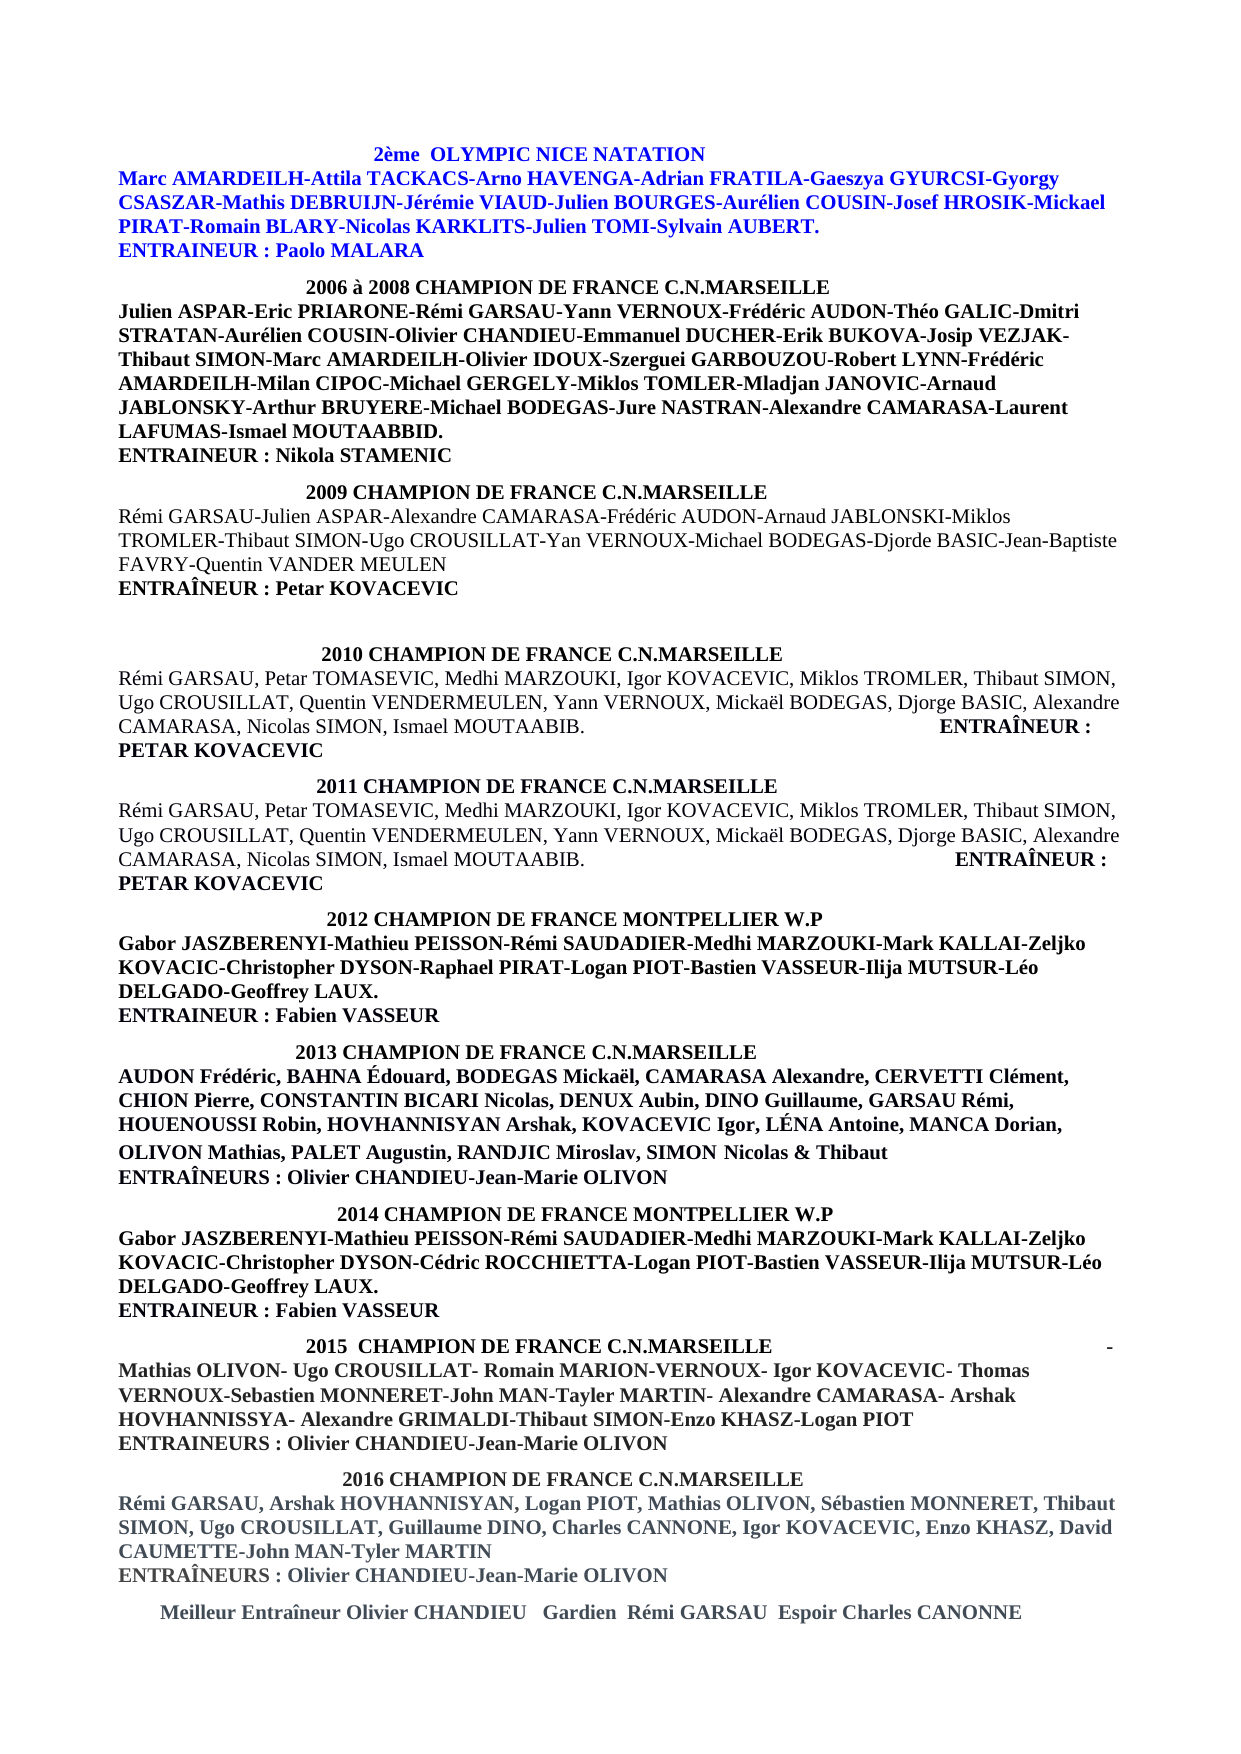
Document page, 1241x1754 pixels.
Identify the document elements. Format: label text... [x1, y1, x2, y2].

text Julien ASPAR-Eric PRIARONE-Rémi GARSAU-Yann VERNOUX-Frédéric AUDON-Théo GALIC-Dmitri STRATAN-Aurélien COUSIN-Olivier CHANDIEU-Emmanuel DUCHER-Erik BUKOVA-Josip VEZJAK-Thibaut SIMON-Marc AMARDEILH-Olivier IDOUX-Szerguei GARBOUZOU-Robert LYNN-Frédéric AMARDEILH-Milan CIPOC-Michael GERGELY-Miklos TOMLER-Mladjan JANOVIC-Arnaud JABLONSKY-Arthur BRUYERE-Michael BODEGAS-Jure NASTRAN-Alexandre CAMARASA-Laurent LAFUMAS-Ismael MOUTAABBID. [118, 299, 1122, 443]
text 2015 CHAMPION DE FRANCE C.N.MARSEILLE - Mathias OLIVON- Ugo CROUSILLAT- Romain MARION-VERNOUX- Igor KOVACEVIC- Thomas VERNOUX-Sebastien MONNERET-John MAN-Tayler MARTIN- Alexandre CAMARASA- Arshak HOVHANNISSYA- Alexandre GRIMALDI-Thibaut SIMON-Enzo KHASZ-Logan PIOT ENTRAINEURS : Olivier CHANDIEU-Jean-Marie OLIVON [118, 1334, 1122, 1455]
text 2010 CHAMPION DE FRANCE C.N.MARSEILLE Rémi GARSAU, Petar TOMASEVIC, Medhi MARZOUKI, Igor KOVACEVIC, Miklos TROMLER, Thibaut SIMON, Ugo CROUSILLAT, Quentin VENDERMEULEN, Yann VERNOUX, Mickaël BODEGAS, Djorge BASIC, Alexandre CAMARASA, Nicolas SIMON, Ismael MOUTAABIB. ENTRAÎNEUR : PETAR KOVACEVIC [118, 642, 1122, 762]
text 2006 à 2008 CHAMPION DE FRANCE C.N.MARSEILLE [118, 275, 1122, 299]
text ENTRAINEUR : Paolo MALARA [118, 238, 1122, 262]
text 2011 CHAMPION DE FRANCE C.N.MARSEILLE Rémi GARSAU, Petar TOMASEVIC, Medhi MARZOUKI, Igor KOVACEVIC, Miklos TROMLER, Thibaut SIMON, Ugo CROUSILLAT, Quentin VENDERMEULEN, Yann VERNOUX, Mickaël BODEGAS, Djorge BASIC, Alexandre CAMARASA, Nicolas SIMON, Ismael MOUTAABIB. ENTRAÎNEUR : PETAR KOVACEVIC [118, 774, 1122, 895]
text 2016 CHAMPION DE FRANCE C.N.MARSEILLE Rémi GARSAU, Arshak HOVHANNISYAN, Logan PIOT, Mathias OLIVON, Sébastien MONNERET, Thibaut SIMON, Ugo CROUSILLAT, Guillaume DINO, Charles CANNONE, Igor KOVACEVIC, Enzo KHASZ, David CAUMETTE-John MAN-Tyler MARTIN ENTRAÎNEURS : Olivier CHANDIEU-Jean-Marie OLIVON [118, 1467, 1122, 1587]
text 2012 CHAMPION DE FRANCE MONTPELLIER W.P Gabor JASZBERENYI-Mathieu PEISSON-Rémi SAUDADIER-Medhi MARZOUKI-Mark KALLAI-Zeljko KOVACIC-Christopher DYSON-Raphael PIRAT-Logan PIOT-Bastien VASSEUR-Ilija MUTSUR-Léo DELGADO-Geoffrey LAUX. ENTRAINEUR : Fabien VASSEUR [118, 907, 1122, 1027]
text ENTRAINEUR : Nikola STAMENIC [118, 443, 1122, 467]
text 2ème OLYMPIC NICE NATATION [118, 142, 1122, 166]
text Meilleur Entraîneur Olivier CHANDIEU Gardien Rémi GARSAU Espoir Charles CANONNE [118, 1600, 1122, 1624]
text 2013 CHAMPION DE FRANCE C.N.MARSEILLE AUDON Frédéric, BAHNA Édouard, BODEGAS Mickaël, CAMARASA Alexandre, CERVETTI Clément, CHION Pierre, CONSTANTIN BICARI Nicolas, DENUX Aubin, DINO Guillaume, GARSAU Rémi, HOUENOUSSI Robin, HOVHANNISYAN Arshak, KOVACEVIC Igor, LÉNA Antoine, MANCA Dorian, OLIVON Mathias, PALET Augustin, RANDJIC Miroslav, SIMON Nicolas & Thibaut ENTRAÎNEURS : Olivier CHANDIEU-Jean-Marie OLIVON [118, 1040, 1122, 1189]
text Marc AMARDEILH-Attila TACKACS-Arno HAVENGA-Adrian FRATILA-Gaeszya GYURCSI-Gyorgy CSASZAR-Mathis DEBRUIJN-Jérémie VIAUD-Julien BOURGES-Aurélien COUSIN-Josef HROSIK-Mickael PIRAT-Romain BLARY-Nicolas KARKLITS-Julien TOMI-Sylvain AUBERT. [118, 166, 1122, 238]
text 2014 CHAMPION DE FRANCE MONTPELLIER W.P Gabor JASZBERENYI-Mathieu PEISSON-Rémi SAUDADIER-Medhi MARZOUKI-Mark KALLAI-Zeljko KOVACIC-Christopher DYSON-Cédric ROCCHIETTA-Logan PIOT-Bastien VASSEUR-Ilija MUTSUR-Léo DELGADO-Geoffrey LAUX. ENTRAINEUR : Fabien VASSEUR [118, 1202, 1122, 1322]
text 2009 CHAMPION DE FRANCE C.N.MARSEILLE Rémi GARSAU-Julien ASPAR-Alexandre CAMARASA-Frédéric AUDON-Arnaud JABLONSKI-Miklos TROMLER-Thibaut SIMON-Ugo CROUSILLAT-Yan VERNOUX-Michael BODEGAS-Djorde BASIC-Jean-Baptiste FAVRY-Quentin VANDER MEULEN ENTRAÎNEUR : Petar KOVACEVIC [118, 480, 1122, 629]
